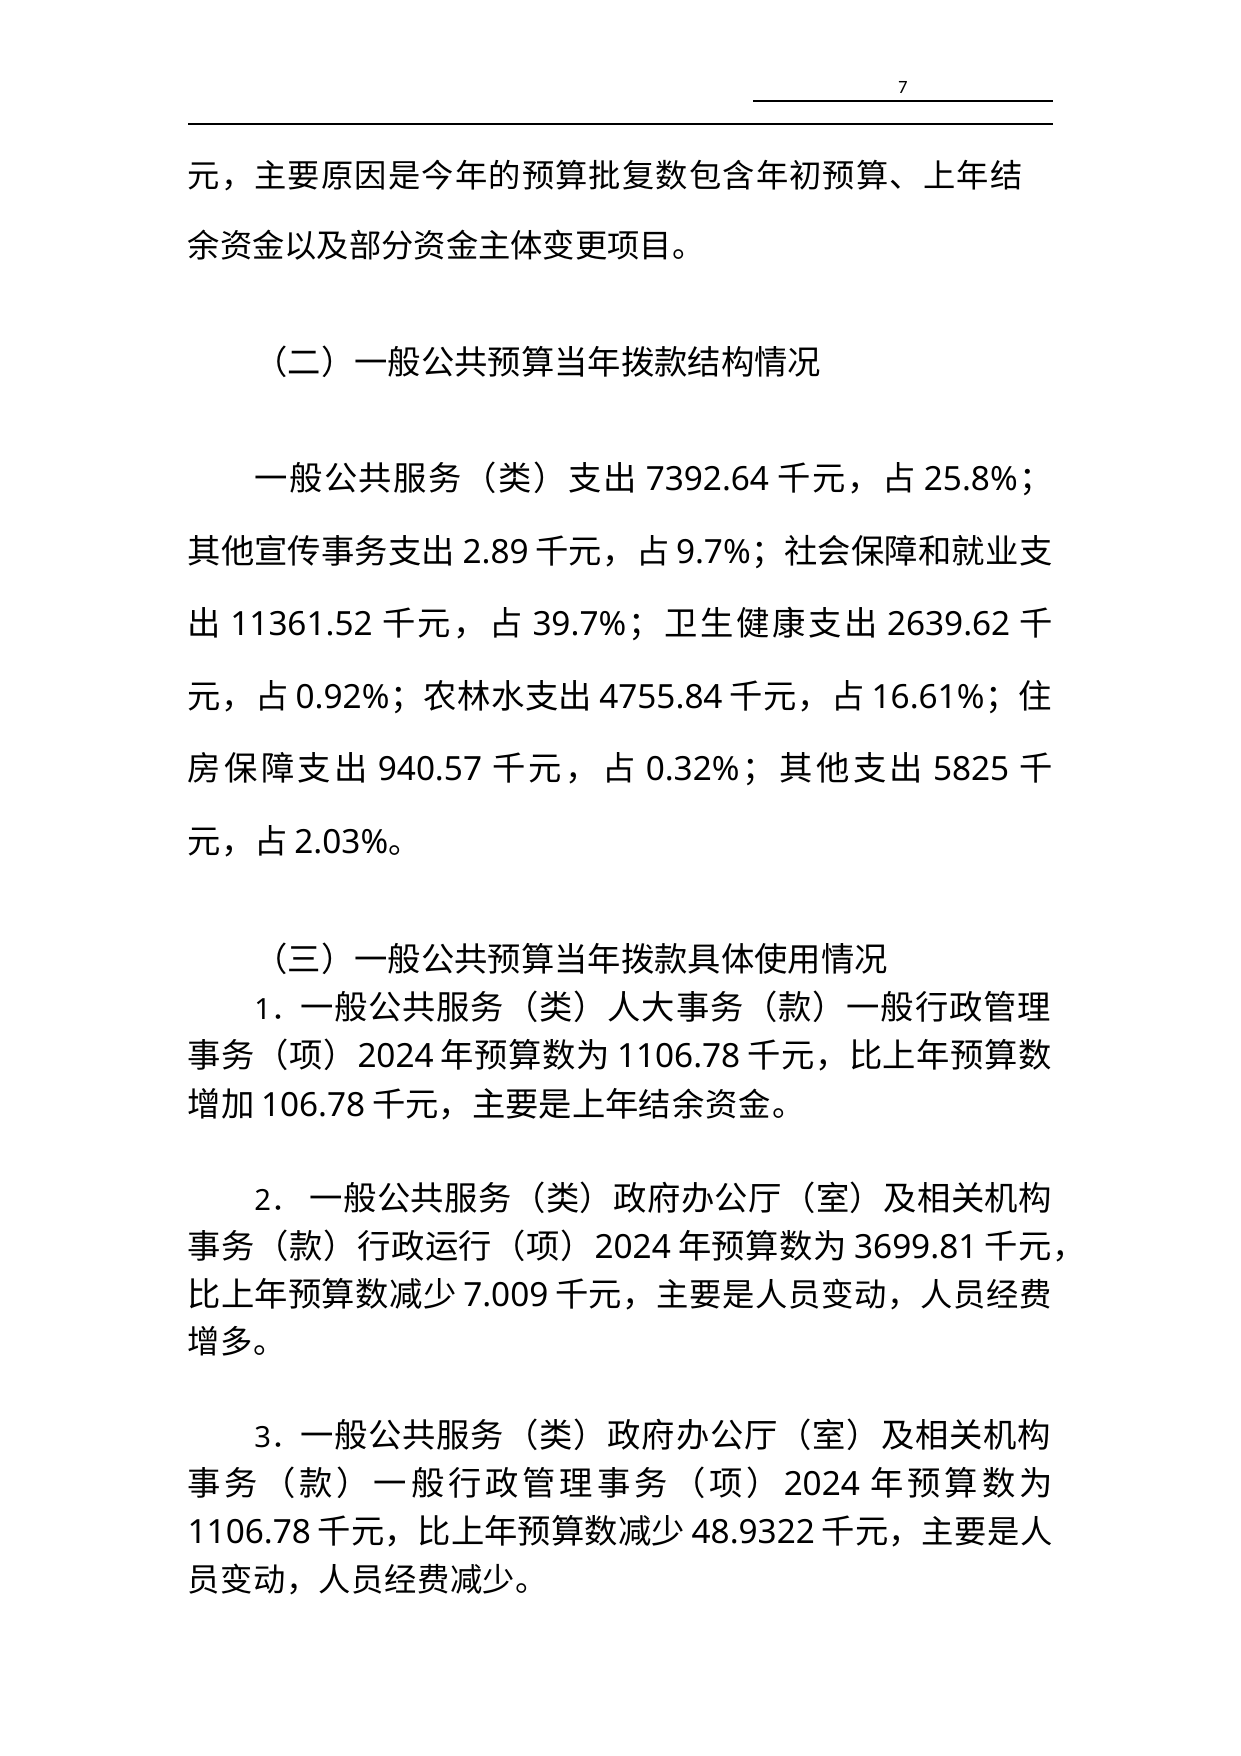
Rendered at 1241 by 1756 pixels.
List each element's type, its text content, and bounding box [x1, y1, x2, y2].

list 一般公共服务（类）政府办公厅（室）及相关机构事务（款）一般行政管理事务（项）2024年预算数为1106.78千元，比上年预算数减少48.9322千元，主要是人员变动，人员经费减少。 [187, 1408, 1053, 1600]
text 一般公共服务（类）支出7392.64千元，占25.8%；其他宣传事务支出2.89千元，占9.7%；社会保障和就业支出11361.52千元，占39.7%；卫生健康支出2639.62千元，占0.92%；农林水支出4755.84千元，占16.61%；住房保障支出940.57千元，占0.32%；其他支出5825千元，占2.03%。 [187, 452, 1053, 863]
list 一般公共服务（类）政府办公厅（室）及相关机构事务（款）行政运行（项）2024年预算数为3699.81千元，比上年预算数减少7.009千元，主要是人员变动，人员经费增多。 [187, 1171, 1053, 1363]
list 一般公共服务（类）人大事务（款）一般行政管理事务（项）2024年预算数为1106.78千元，比上年预算数增加106.78千元，主要是上年结余资金。 [187, 981, 1053, 1126]
text （二）一般公共预算当年拨款结构情况 [187, 336, 1053, 384]
text （三）一般公共预算当年拨款具体使用情况 [187, 932, 1053, 981]
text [187, 150, 1024, 267]
